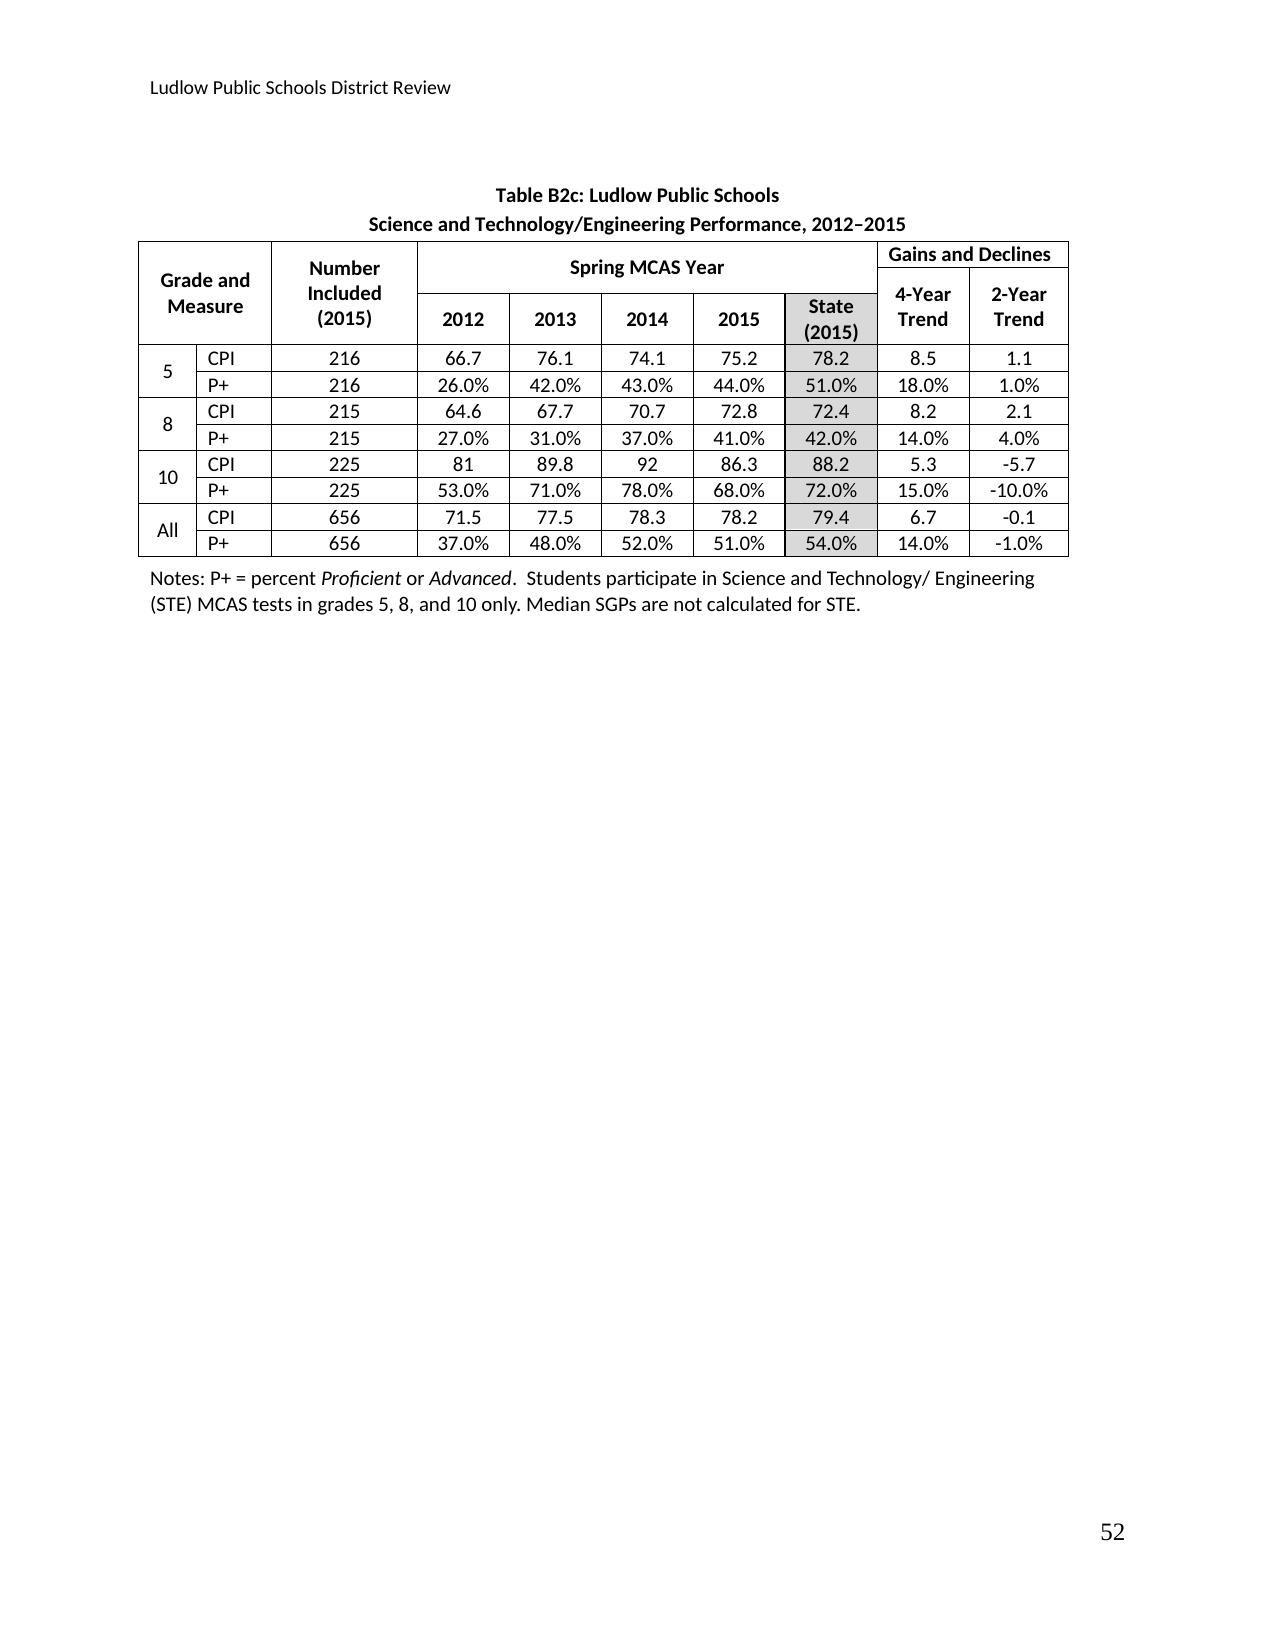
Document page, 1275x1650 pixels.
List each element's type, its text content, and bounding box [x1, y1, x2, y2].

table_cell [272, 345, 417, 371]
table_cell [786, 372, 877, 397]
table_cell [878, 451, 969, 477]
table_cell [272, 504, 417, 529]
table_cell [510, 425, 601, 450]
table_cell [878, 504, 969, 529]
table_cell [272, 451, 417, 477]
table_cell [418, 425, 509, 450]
text Table B2c: Ludlow Public Schools [150, 182, 1125, 208]
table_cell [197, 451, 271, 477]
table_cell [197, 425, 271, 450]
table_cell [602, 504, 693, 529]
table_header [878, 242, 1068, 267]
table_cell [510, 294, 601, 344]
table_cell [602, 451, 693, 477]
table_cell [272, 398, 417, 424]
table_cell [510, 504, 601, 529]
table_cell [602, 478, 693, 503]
text Science and Technology/Engineering Performance, 2012–2015 [150, 211, 1125, 237]
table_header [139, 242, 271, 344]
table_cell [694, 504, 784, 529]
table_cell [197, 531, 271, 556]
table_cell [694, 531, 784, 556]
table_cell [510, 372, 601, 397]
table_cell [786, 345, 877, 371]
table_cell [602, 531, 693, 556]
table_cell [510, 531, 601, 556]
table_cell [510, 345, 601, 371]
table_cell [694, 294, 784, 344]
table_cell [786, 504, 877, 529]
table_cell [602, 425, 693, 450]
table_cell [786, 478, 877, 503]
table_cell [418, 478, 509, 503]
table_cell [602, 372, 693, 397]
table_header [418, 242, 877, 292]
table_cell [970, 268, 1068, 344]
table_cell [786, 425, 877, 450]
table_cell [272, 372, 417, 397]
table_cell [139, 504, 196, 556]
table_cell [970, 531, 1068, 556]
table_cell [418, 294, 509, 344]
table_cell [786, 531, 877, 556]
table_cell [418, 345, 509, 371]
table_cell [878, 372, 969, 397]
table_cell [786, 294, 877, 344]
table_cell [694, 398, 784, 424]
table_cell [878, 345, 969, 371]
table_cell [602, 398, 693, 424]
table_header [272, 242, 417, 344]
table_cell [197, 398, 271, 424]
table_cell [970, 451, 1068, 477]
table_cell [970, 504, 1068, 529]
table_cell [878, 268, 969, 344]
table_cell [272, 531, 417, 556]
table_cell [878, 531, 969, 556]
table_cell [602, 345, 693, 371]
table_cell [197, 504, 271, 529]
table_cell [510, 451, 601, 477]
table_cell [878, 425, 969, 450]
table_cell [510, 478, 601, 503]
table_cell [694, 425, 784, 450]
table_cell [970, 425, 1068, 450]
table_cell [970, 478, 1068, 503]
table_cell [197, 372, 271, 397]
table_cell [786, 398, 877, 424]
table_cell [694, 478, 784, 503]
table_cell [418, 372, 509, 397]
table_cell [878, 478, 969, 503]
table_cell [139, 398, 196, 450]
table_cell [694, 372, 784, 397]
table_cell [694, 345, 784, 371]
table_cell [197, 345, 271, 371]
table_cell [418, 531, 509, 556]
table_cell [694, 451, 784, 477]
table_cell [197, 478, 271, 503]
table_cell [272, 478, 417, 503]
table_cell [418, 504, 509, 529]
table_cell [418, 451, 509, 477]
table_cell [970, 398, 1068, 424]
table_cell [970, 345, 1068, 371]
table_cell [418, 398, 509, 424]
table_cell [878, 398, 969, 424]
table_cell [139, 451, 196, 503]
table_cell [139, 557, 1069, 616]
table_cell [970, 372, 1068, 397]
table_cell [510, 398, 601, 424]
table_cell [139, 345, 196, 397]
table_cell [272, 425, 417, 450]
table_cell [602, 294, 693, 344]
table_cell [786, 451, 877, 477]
